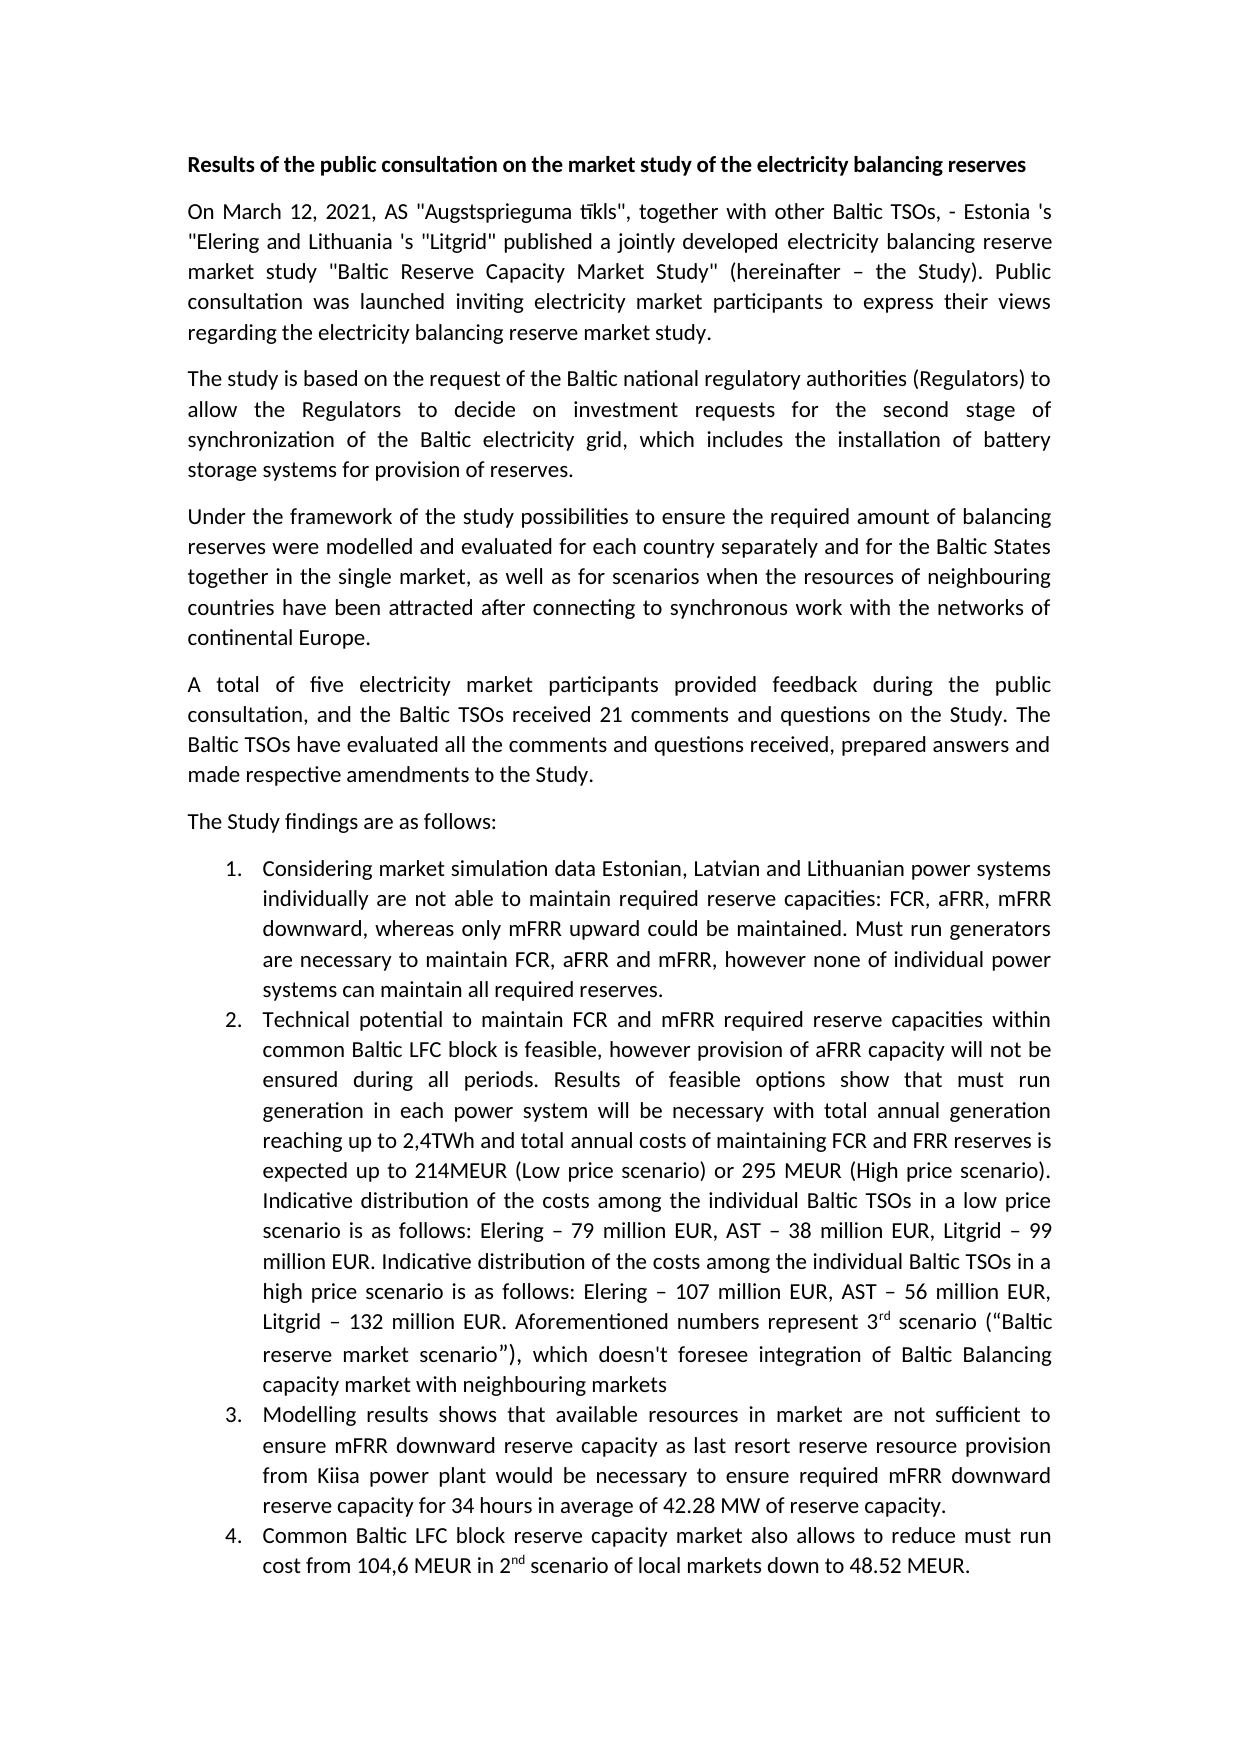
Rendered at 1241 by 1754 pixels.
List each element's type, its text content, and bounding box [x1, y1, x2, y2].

text Under the framework of the study possibilities to ensure the required amount of balancing reserves were modelled and evaluated for each country separately and for the Baltic States together in the single market, as well as for scenarios when the resources of neighbouring countries have been attracted after connecting to synchronous work with the networks of continental Europe. [187, 502, 1053, 651]
text Results of the public consultation on the market study of the electricity balancing reserves [187, 150, 1053, 178]
text The study is based on the request of the Baltic national regulatory authorities (Regulators) to allow the Regulators to decide on investment requests for the second stage of synchronization of the Baltic electricity grid, which includes the installation of battery storage systems for provision of reserves. [187, 364, 1053, 483]
list Technical potential to maintain FCR and mFRR required reserve capacities within common Baltic LFC block is feasible, however provision of aFRR capacity will not be ensured during all periods. Results of feasible options show that must run generation in each power system will be necessary with total annual generation reaching up to 2,4TWh and total annual costs of maintaining FCR and FRR reserves is expected up to 214MEUR (Low price scenario) or 295 MEUR (High price scenario). Indicative distribution of the costs among the individual Baltic TSOs in a low price scenario is as follows: Elering – 79 million EUR, AST – 38 million EUR, Litgrid – 99 million EUR. Indicative distribution of the costs among the individual Baltic TSOs in a high price scenario is as follows: Elering – 107 million EUR, AST – 56 million EUR, Litgrid – 132 million EUR. Aforementioned numbers represent 3rd scenario (“Baltic reserve market scenario”), which doesn't foresee integration of Baltic Balancing capacity market with neighbouring markets [225, 1005, 1053, 1398]
text On March 12, 2021, AS "Augstsprieguma tīkls", together with other Baltic TSOs, - Estonia 's "Elering and Lithuania 's "Litgrid" published a jointly developed electricity balancing reserve market study "Baltic Reserve Capacity Market Study" (hereinafter – the Study). Public consultation was launched inviting electricity market participants to express their views regarding the electricity balancing reserve market study. [187, 197, 1053, 346]
text A total of five electricity market participants provided feedback during the public consultation, and the Baltic TSOs received 21 comments and questions on the Study. The Baltic TSOs have evaluated all the comments and questions received, prepared answers and made respective amendments to the Study. [187, 670, 1053, 788]
list Common Baltic LFC block reserve capacity market also allows to reduce must run cost from 104,6 MEUR in 2nd scenario of local markets down to 48.52 MEUR. [225, 1521, 1053, 1580]
list Modelling results shows that available resources in market are not sufficient to ensure mFRR downward reserve capacity as last resort reserve resource provision from Kiisa power plant would be necessary to ensure required mFRR downward reserve capacity for 34 hours in average of 42.28 MW of reserve capacity. [225, 1401, 1053, 1519]
list Considering market simulation data Estonian, Latvian and Lithuanian power systems individually are not able to maintain required reserve capacities: FCR, aFRR, mFRR downward, whereas only mFRR upward could be maintained. Must run generators are necessary to maintain FCR, aFRR and mFRR, however none of individual power systems can maintain all required reserves. [225, 854, 1053, 1003]
text The Study findings are as follows: [187, 807, 1053, 835]
